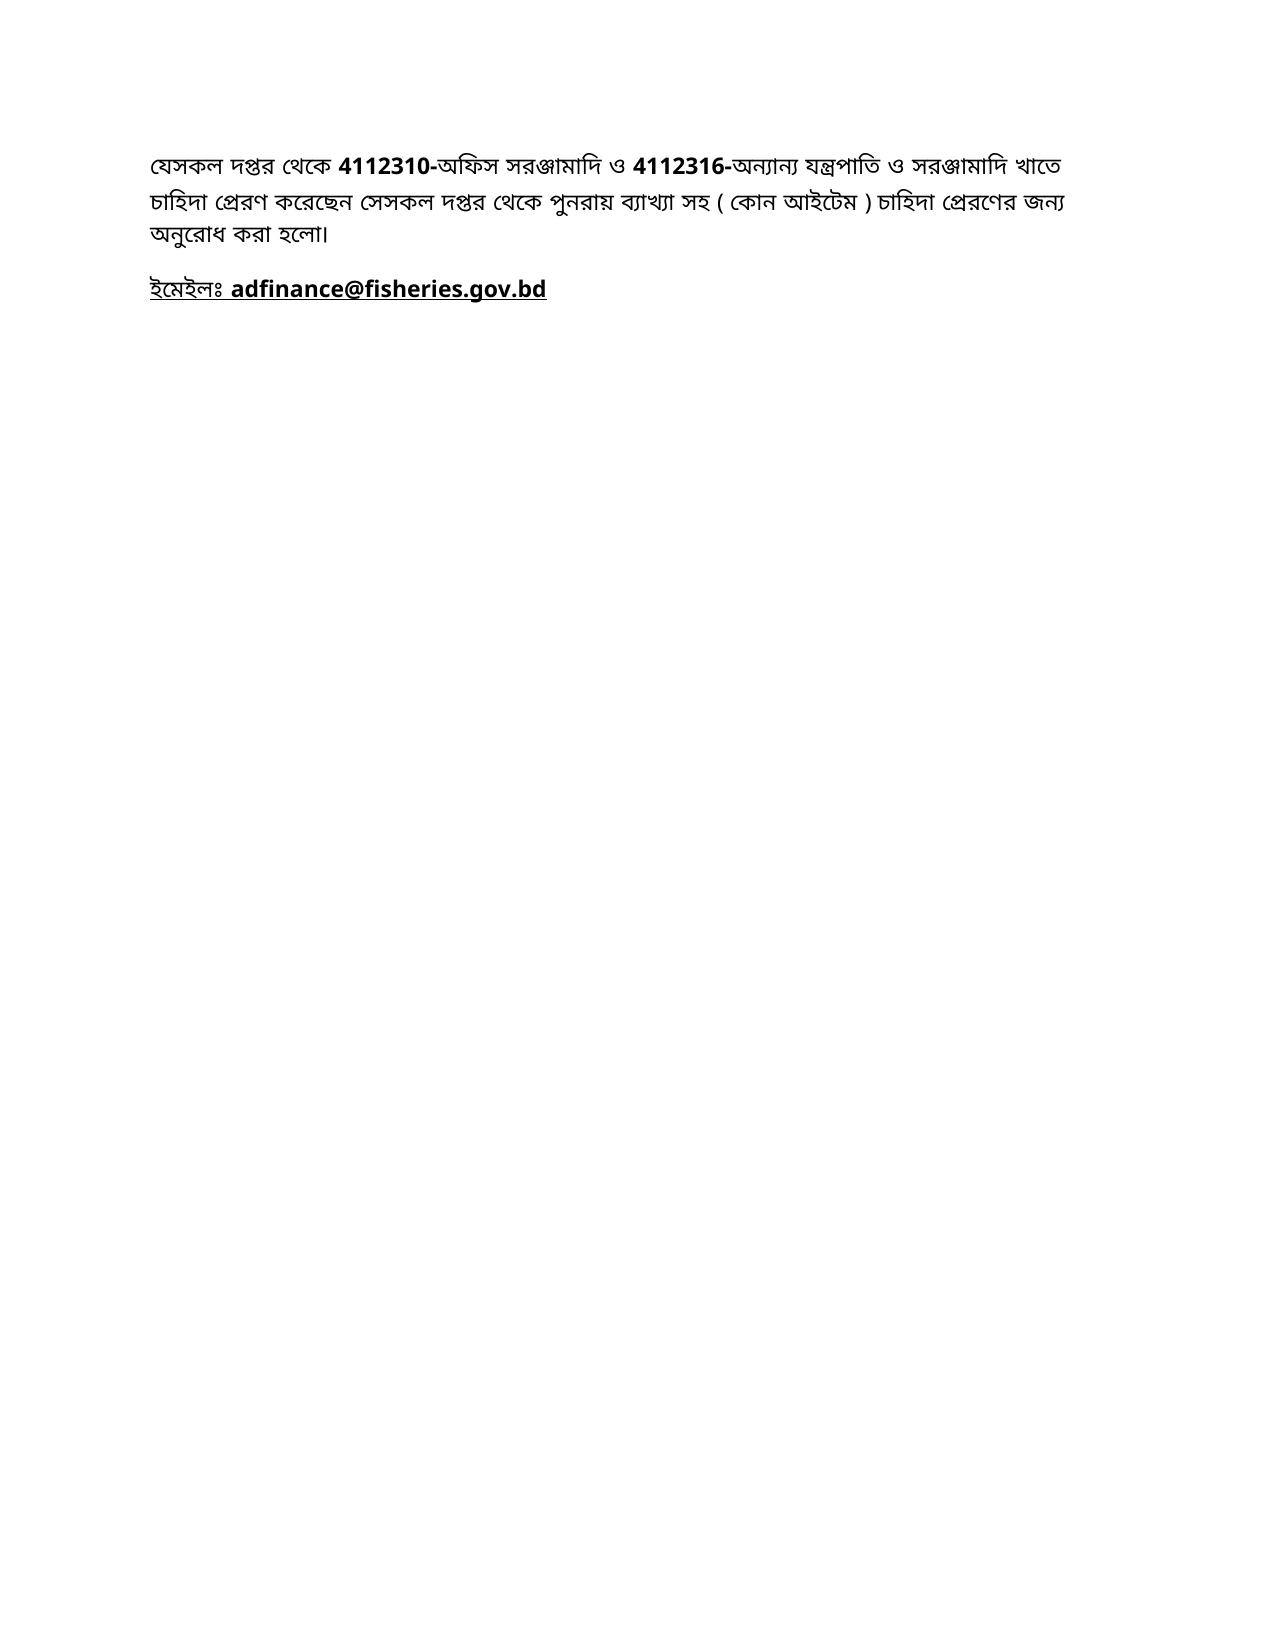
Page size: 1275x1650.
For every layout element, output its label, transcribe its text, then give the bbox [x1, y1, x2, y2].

text ইমেইলঃ adfinance@fisheries.gov.bd [150, 273, 1125, 304]
text যেসকল দপ্তর থেকে 4112310-অফিস সরঞ্জামাদি ও 4112316-অন্যান্য যন্ত্রপাতি ও সরঞ্জামাদি খাতে চাহিদা প্রেরণ করেছেন সেসকল দপ্তর থেকে পুনরায় ব্যাখ্যা সহ ( কোন আইটেম ) চাহিদা প্রেরণের জন্য অনুরোধ করা হলো। [150, 150, 1125, 248]
